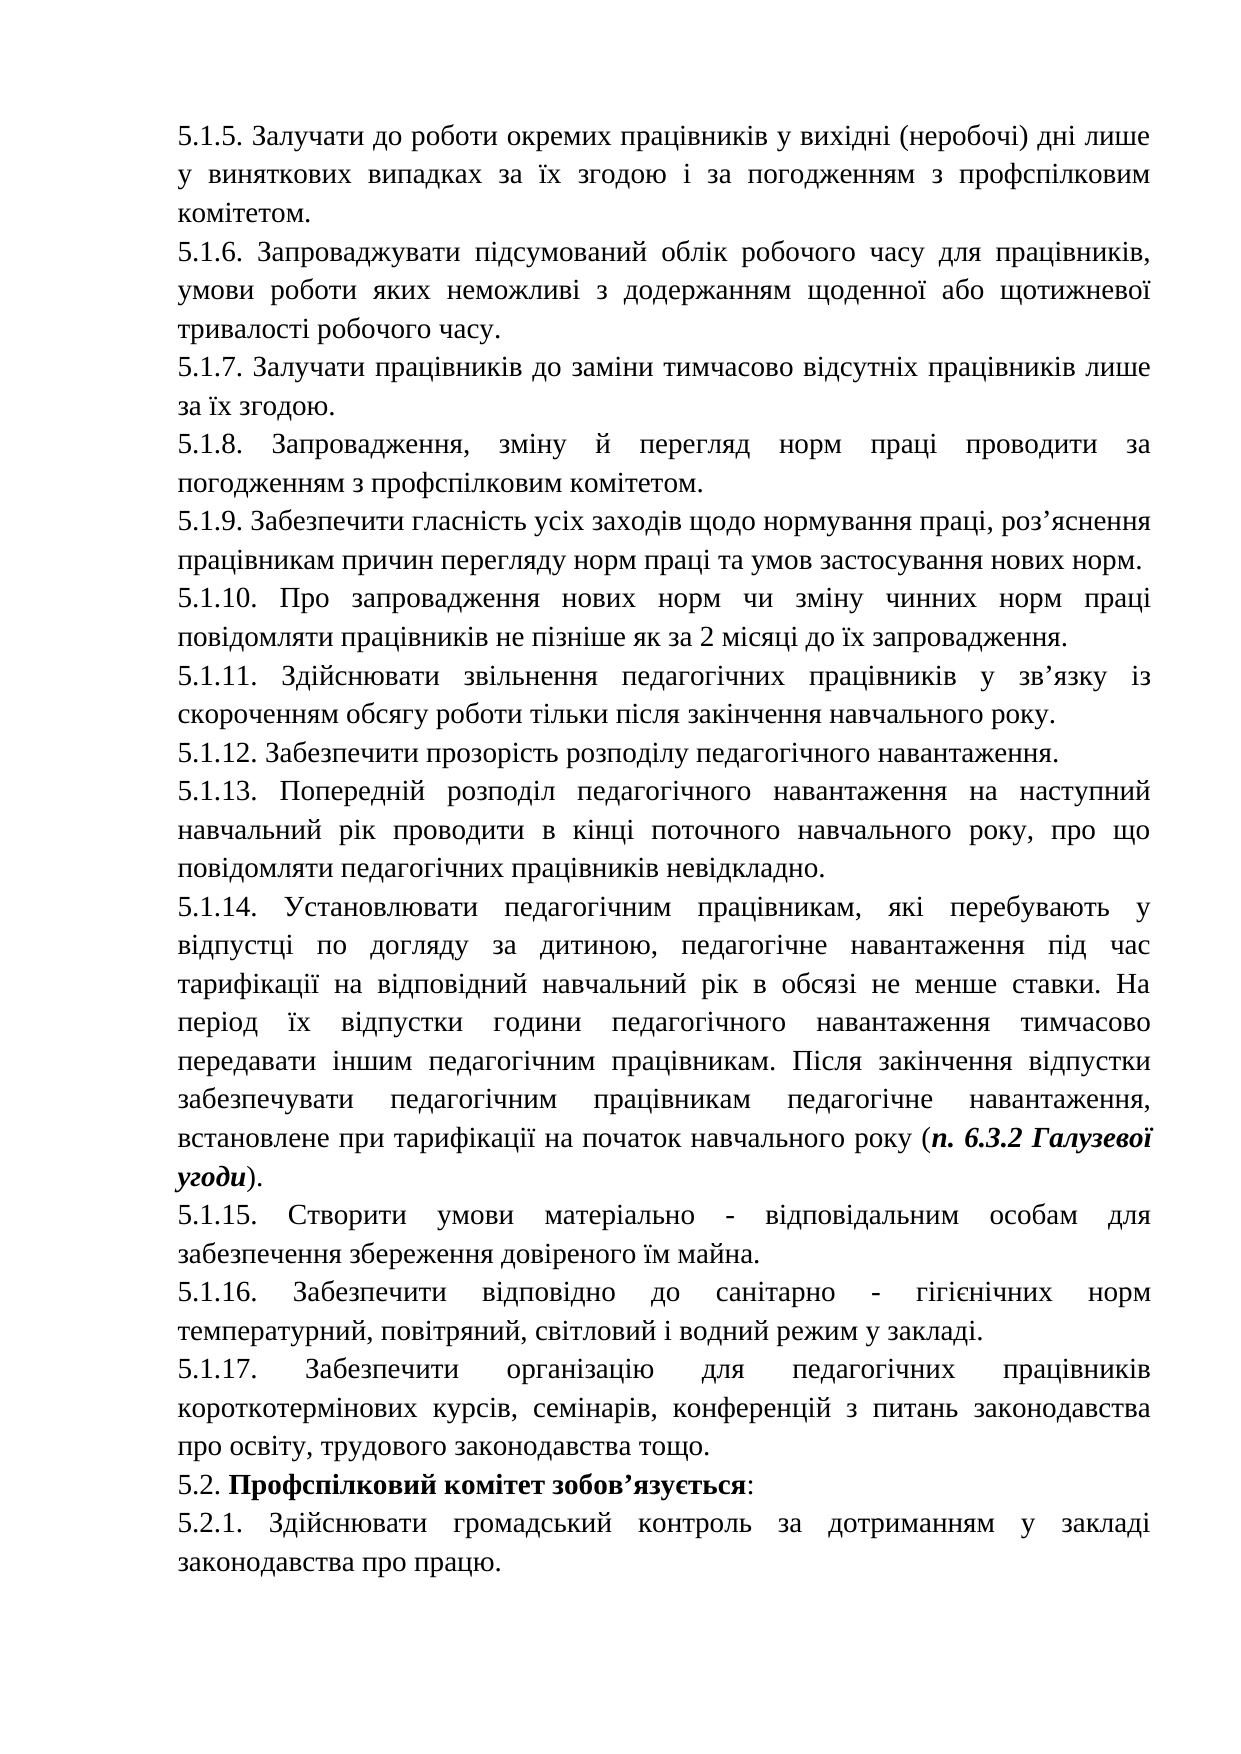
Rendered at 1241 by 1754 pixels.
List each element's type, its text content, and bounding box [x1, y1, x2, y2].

text 5.1.9. Забезпечити гласність усіх заходів щодо нормування праці, роз’яснення працівникам причин перегляду норм праці та умов застосування нових норм. [177, 503, 1152, 576]
text 5.1.15. Створити умови матеріально - відповідальним особам для забезпечення збереження довіреного їм майна. [177, 1197, 1152, 1269]
text 5.1.10. Про запровадження нових норм чи зміну чинних норм праці повідомляти працівників не пізніше як за 2 місяці до їх запровадження. [177, 581, 1152, 653]
text 5.1.11. Здійснювати звільнення педагогічних працівників у зв’язку із скороченням обсягу роботи тільки після закінчення навчального року. [177, 658, 1152, 730]
text 5.1.8. Запровадження, зміну й перегляд норм праці проводити за погодженням з профспілковим комітетом. [177, 426, 1152, 498]
text 5.1.16. Забезпечити відповідно до санітарно - гігієнічних норм температурний, повітряний, світловий і водний режим у закладі. [177, 1274, 1152, 1346]
text 5.1.6. Запроваджувати підсумований облік робочого часу для працівників, умови роботи яких неможливі з додержанням щоденної або щотижневої тривалості робочого часу. [177, 234, 1152, 344]
text 5.1.13. Попередній розподіл педагогічного навантаження на наступний навчальний рік проводити в кінці поточного навчального року, про що повідомляти педагогічних працівників невідкладно. [177, 773, 1152, 884]
text 5.1.5. Залучати до роботи окремих працівників у вихідні (неробочі) дні лише у виняткових випадках за їх згодою і за погодженням з профспілковим комітетом. [177, 118, 1152, 229]
text 5.1.14. Установлювати педагогічним працівникам, які перебувають у відпустці по догляду за дитиною, педагогічне навантаження під час тарифікації на відповідний навчальний рік в обсязі не менше ставки. На період їх відпустки години педагогічного навантаження тимчасово передавати іншим педагогічним працівникам. Після закінчення відпустки забезпечувати педагогічним працівникам педагогічне навантаження, встановлене при тарифікації на початок навчального року (п. 6.3.2 Галузевої угоди). [177, 889, 1152, 1192]
text 5.1.17. Забезпечити організацію для педагогічних працівників короткотермінових курсів, семінарів, конференцій з питань законодавства про освіту, трудового законодавства тощо. [177, 1351, 1152, 1462]
text 5.2. Профспілковий комітет зобов’язується: [177, 1467, 1152, 1501]
text 5.1.12. Забезпечити прозорість розподілу педагогічного навантаження. [177, 735, 1152, 768]
text 5.1.7. Залучати працівників до заміни тимчасово відсутніх працівників лише за їх згодою. [177, 349, 1152, 421]
text 5.2.1. Здійснювати громадський контроль за дотриманням у закладі законодавства про працю. [177, 1506, 1152, 1578]
